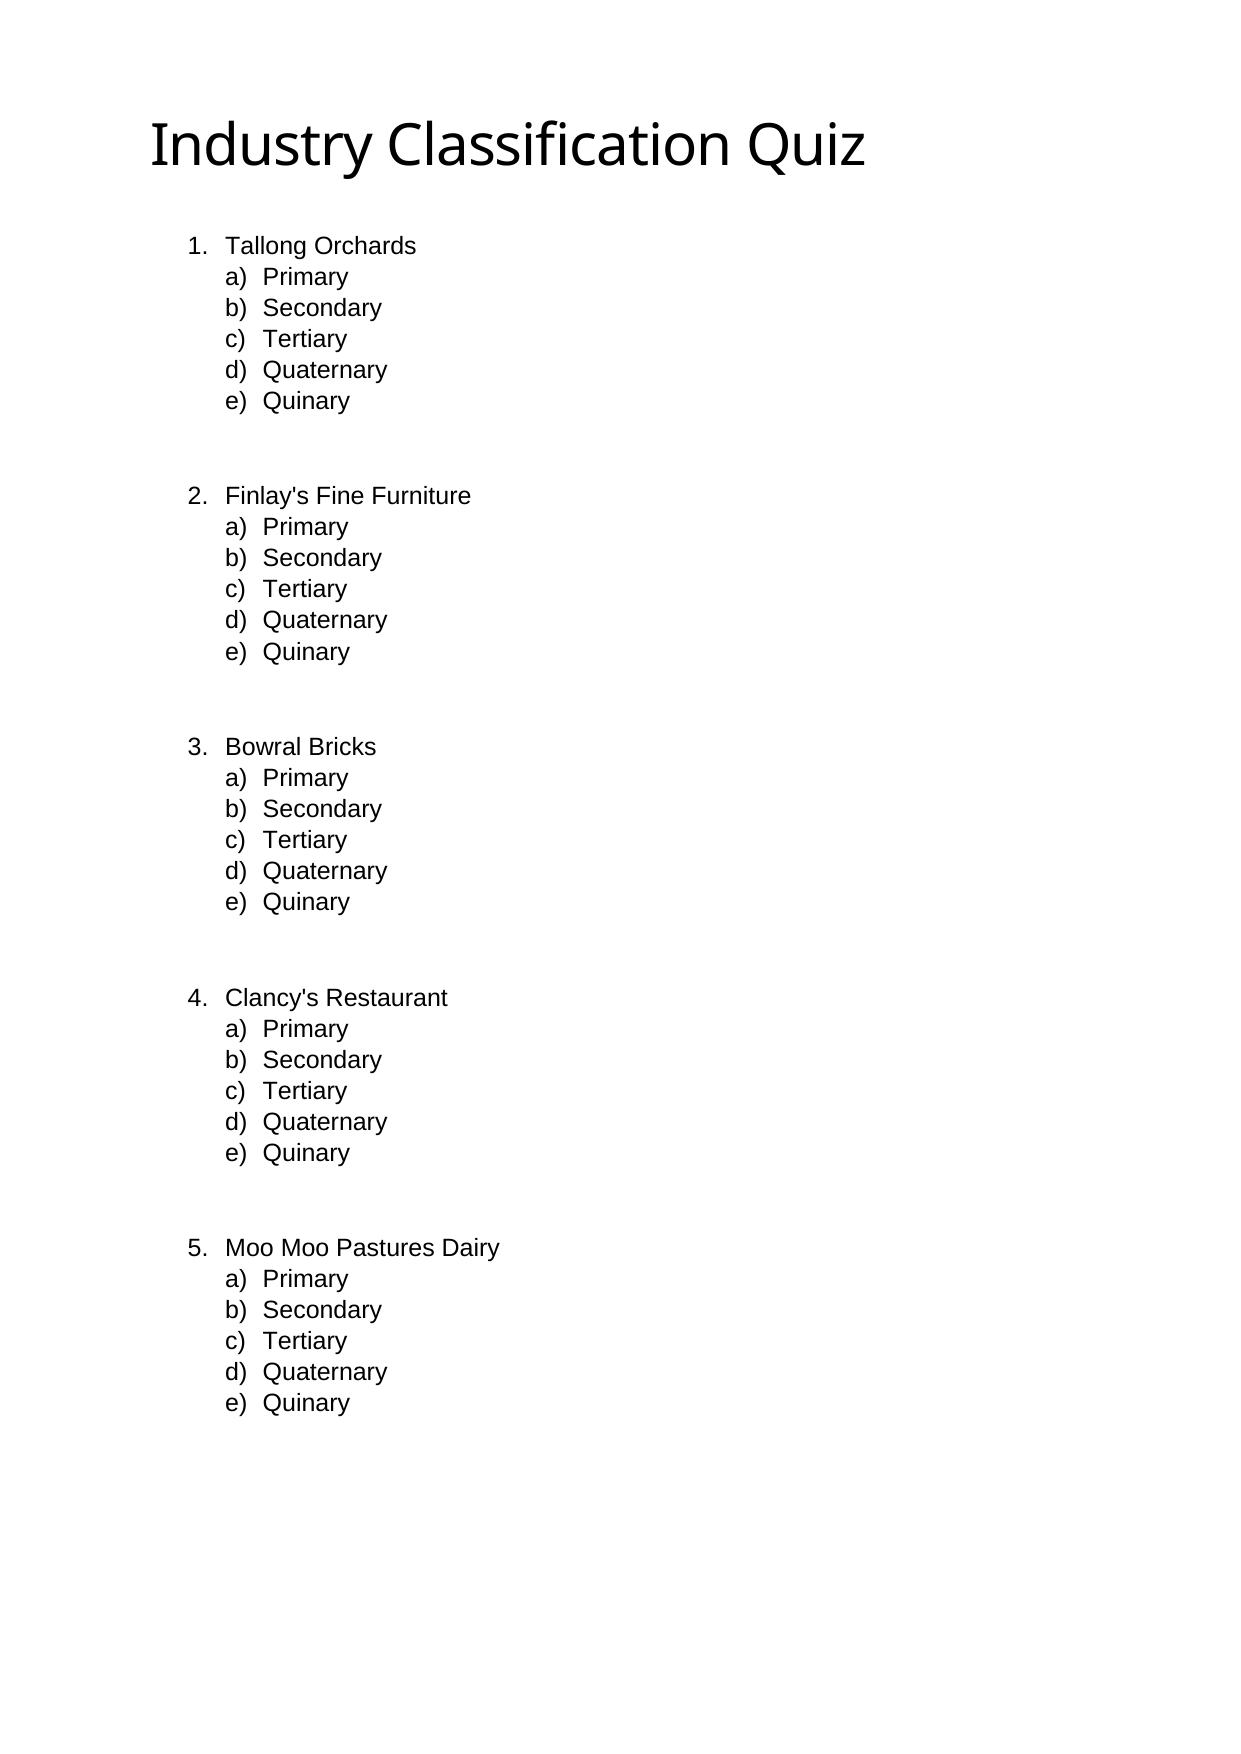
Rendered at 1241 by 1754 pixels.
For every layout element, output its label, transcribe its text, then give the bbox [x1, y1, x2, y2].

list Quinary [225, 636, 1090, 665]
list Secondary [225, 1295, 1090, 1324]
list Quaternary [225, 1357, 1090, 1386]
list Primary [225, 1264, 1090, 1293]
list Moo Moo Pastures Dairy [187, 1233, 1090, 1262]
list Quaternary [225, 856, 1090, 885]
list Primary [225, 1013, 1090, 1042]
list Primary [225, 262, 1090, 290]
list Secondary [225, 794, 1090, 823]
list Clancy's Restaurant [187, 982, 1090, 1011]
list Quaternary [225, 1107, 1090, 1135]
list Quinary [225, 1138, 1090, 1166]
list Secondary [225, 543, 1090, 572]
list Quaternary [225, 605, 1090, 634]
list Tallong Orchards [187, 231, 1090, 259]
list Quinary [225, 1388, 1090, 1417]
list Primary [225, 512, 1090, 541]
list Tertiary [225, 825, 1090, 854]
list Primary [225, 763, 1090, 792]
list Bowral Bricks [187, 732, 1090, 761]
title Industry Classification Quiz [150, 103, 1090, 183]
list Quaternary [225, 355, 1090, 383]
list Tertiary [225, 324, 1090, 352]
list Tertiary [225, 1326, 1090, 1355]
list Secondary [225, 293, 1090, 321]
list Tertiary [225, 574, 1090, 603]
list Quinary [225, 887, 1090, 916]
list Tertiary [225, 1076, 1090, 1104]
list Quinary [225, 386, 1090, 414]
list Secondary [225, 1044, 1090, 1073]
list Finlay's Fine Furniture [187, 481, 1090, 510]
